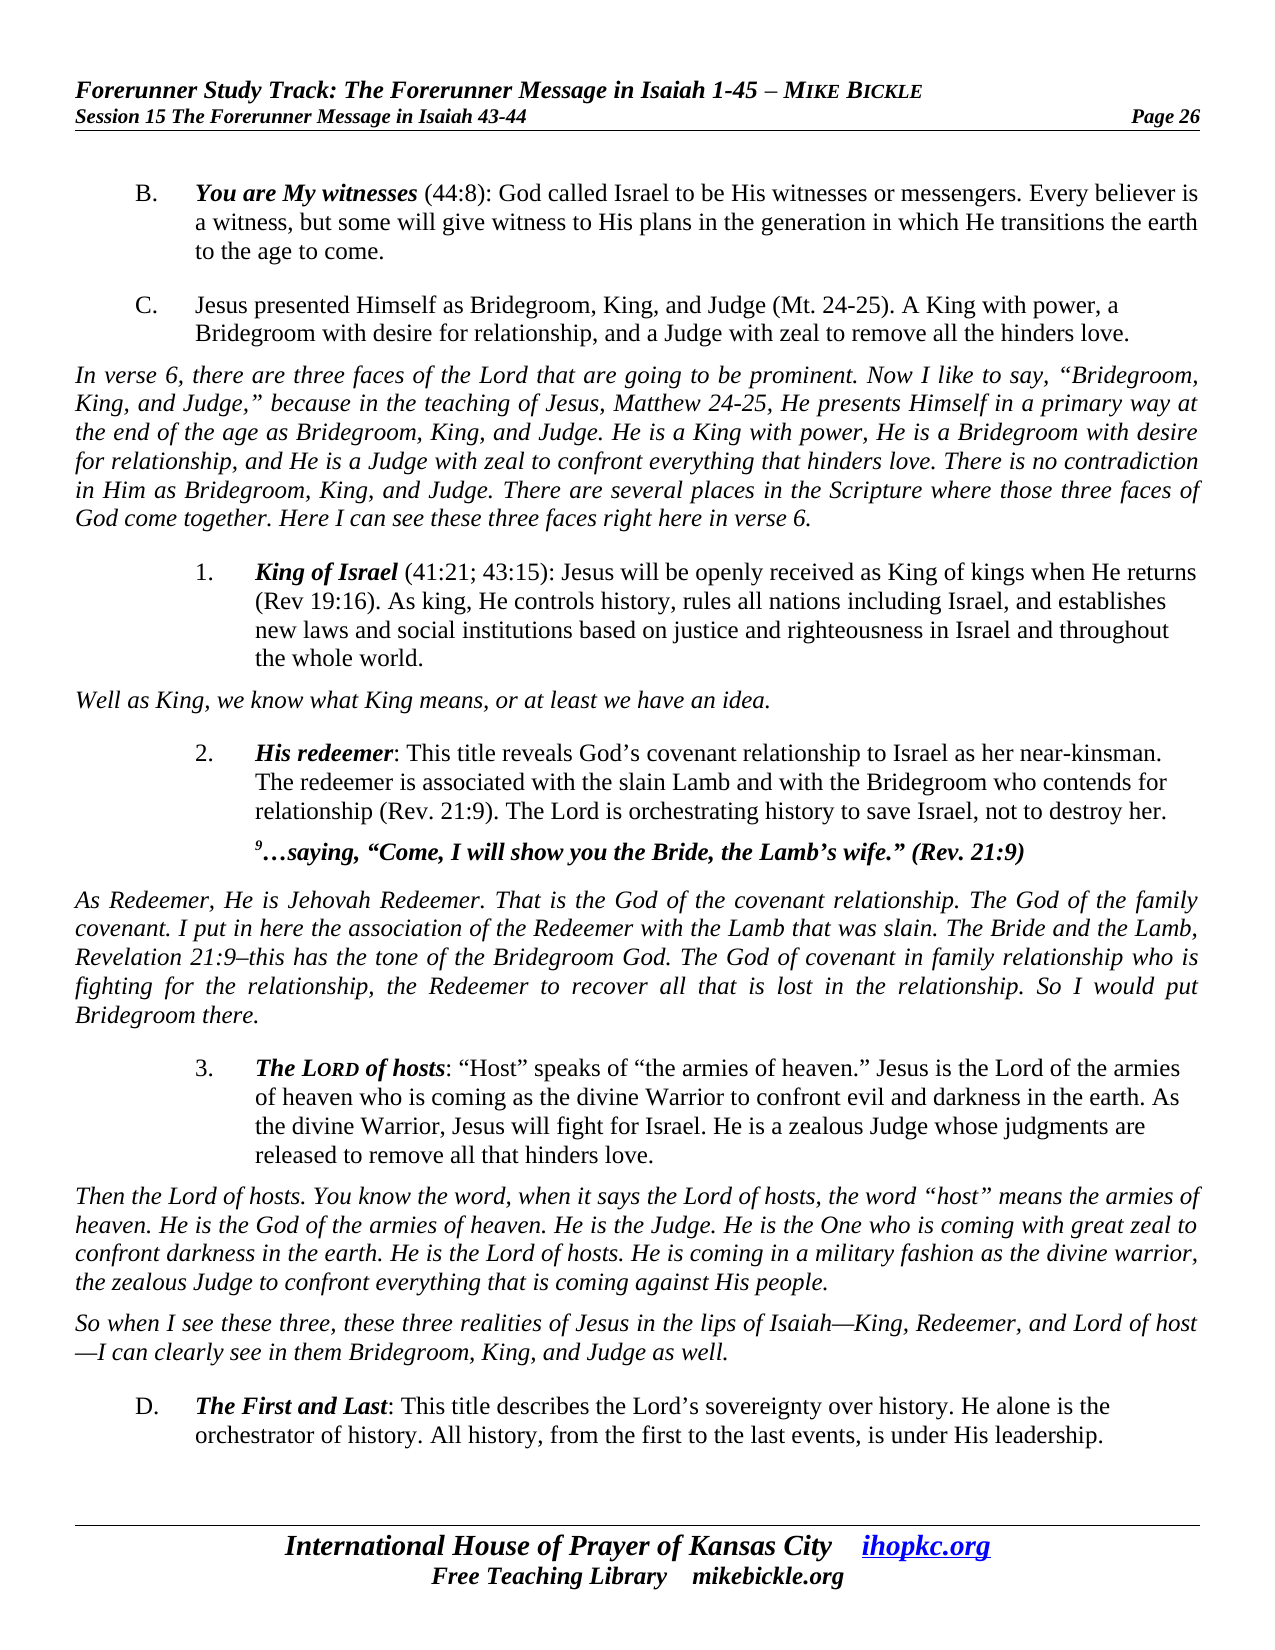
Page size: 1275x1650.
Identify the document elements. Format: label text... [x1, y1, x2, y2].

text You are My witnesses (44:8): God called Israel to be His witnesses or messengers. Every believer is a witness, but some will give witness to His plans in the generation in which He transitions the earth to the age to come. [135, 178, 1200, 265]
text His redeemer: This title reveals God’s covenant relationship to Israel as her near-kinsman. The redeemer is associated with the slain Lamb and with the Bridegroom who contends for relationship (Rev. 21:9). The Lord is orchestrating history to save Israel, not to destroy her. [195, 738, 1200, 825]
text The First and Last: This title describes the Lord’s sovereignty over history. He alone is the orchestrator of history. All history, from the first to the last events, is under His leadership. [135, 1391, 1200, 1448]
text 9…saying, “Come, I will show you the Bride, the Lamb’s wife.” (Rev. 21:9) [225, 837, 1200, 866]
text Jesus presented Himself as Bridegroom, King, and Judge (Mt. 24-25). A King with power, a Bridegroom with desire for relationship, and a Judge with zeal to remove all the hinders love. [135, 290, 1200, 347]
text In verse 6, there are three faces of the Lord that are going to be prominent. Now I like to say, “Bridegroom, King, and Judge,” because in the teaching of Jesus, Matthew 24-25, He presents Himself in a primary way at the end of the age as Bridegroom, King, and Judge. He is a King with power, He is a Bridegroom with desire for relationship, and He is a Judge with zeal to confront everything that hinders love. There is no contradiction in Him as Bridegroom, King, and Judge. There are several places in the Scripture where those three faces of God come together. Here I can see these three faces right here in verse 6. [75, 360, 1200, 532]
text As Redeemer, He is Jehovah Redeemer. That is the God of the covenant relationship. The God of the family covenant. I put in here the association of the Redeemer with the Lamb that was slain. The Bride and the Lamb, Revelation 21:9–this has the tone of the Bridegroom God. The God of covenant in family relationship who is fighting for the relationship, the Redeemer to recover all that is lost in the relationship. So I would put Bridegroom there. [75, 885, 1200, 1028]
text So when I see these three, these three realities of Jesus in the lips of Isaiah—King, Redeemer, and Lord of host—I can clearly see in them Bridegroom, King, and Judge as well. [75, 1308, 1200, 1366]
text Well as King, we know what King means, or at least we have an idea. [75, 685, 1200, 713]
text The Lord of hosts: “Host” speaks of “the armies of heaven.” Jesus is the Lord of the armies of heaven who is coming as the divine Warrior to confront evil and darkness in the earth. As the divine Warrior, Jesus will fight for Israel. He is a zealous Judge whose judgments are released to remove all that hinders love. [195, 1053, 1200, 1168]
text King of Israel (41:21; 43:15): Jesus will be openly received as King of kings when He returns (Rev 19:16). As king, He controls history, rules all nations including Israel, and establishes new laws and social institutions based on justice and righteousness in Israel and throughout the whole world. [195, 557, 1200, 672]
text Then the Lord of hosts. You know the word, when it says the Lord of hosts, the word “host” means the armies of heaven. He is the God of the armies of heaven. He is the Judge. He is the One who is coming with great zeal to confront darkness in the earth. He is the Lord of hosts. He is coming in a military fashion as the divine warrior, the zealous Judge to confront everything that is coming against His people. [75, 1181, 1200, 1296]
